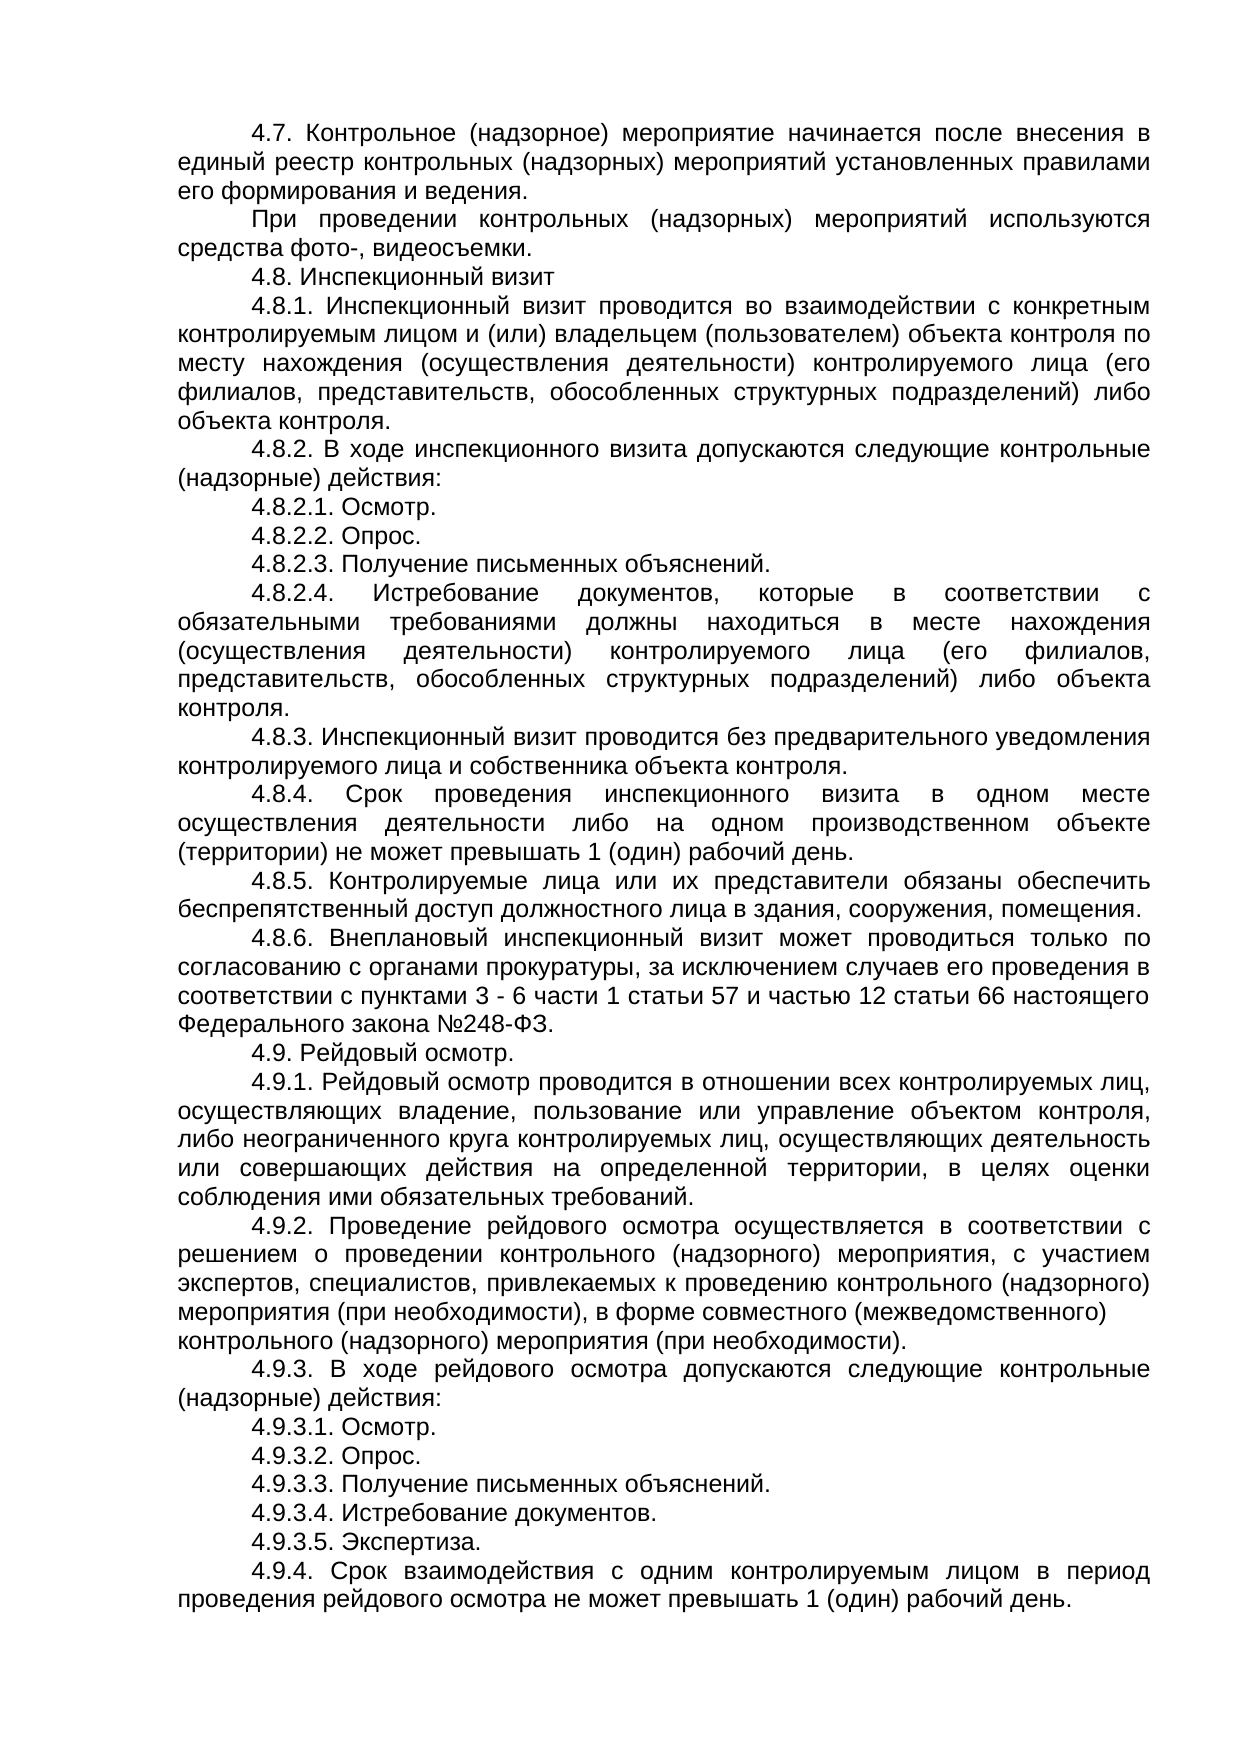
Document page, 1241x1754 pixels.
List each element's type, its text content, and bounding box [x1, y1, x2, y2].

text 4.8.2.2. Опрос. [177, 521, 1152, 549]
text 4.9.1. Рейдовый осмотр проводится в отношении всех контролируемых лиц, осуществляющих владение, пользование или управление объектом контроля, либо неограниченного круга контролируемых лиц, осуществляющих деятельность или совершающих действия на определенной территории, в целях оценки соблюдения ими обязательных требований. [177, 1067, 1152, 1211]
text 4.9.3.3. Получение письменных объяснений. [177, 1469, 1152, 1498]
text 4.8.4. Срок проведения инспекционного визита в одном месте осуществления деятельности либо на одном производственном объекте (территории) не может превышать 1 (один) рабочий день. [177, 779, 1152, 866]
text 4.8.1. Инспекционный визит проводится во взаимодействии с конкретным контролируемым лицом и (или) владельцем (пользователем) объекта контроля по месту нахождения (осуществления деятельности) контролируемого лица (его филиалов, представительств, обособленных структурных подразделений) либо объекта контроля. [177, 291, 1152, 434]
text 4.8.3. Инспекционный визит проводится без предварительного уведомления контролируемого лица и собственника объекта контроля. [177, 722, 1152, 779]
text 4.8.2.3. Получение письменных объяснений. [177, 549, 1152, 578]
text 4.8.5. Контролируемые лица или их представители обязаны обеспечить беспрепятственный доступ должностного лица в здания, сооружения, помещения. [177, 866, 1152, 923]
text 4.9.4. Срок взаимодействия с одним контролируемым лицом в период проведения рейдового осмотра не может превышать 1 (один) рабочий день. [177, 1556, 1152, 1613]
text 4.8.2.1. Осмотр. [177, 492, 1152, 521]
text 4.8.2.4. Истребование документов, которые в соответствии с обязательными требованиями должны находиться в месте нахождения (осуществления деятельности) контролируемого лица (его филиалов, представительств, обособленных структурных подразделений) либо объекта контроля. [177, 578, 1152, 722]
text 4.8. Инспекционный визит [177, 262, 1152, 291]
text 4.9. Рейдовый осмотр. [177, 1038, 1152, 1067]
text 4.9.3. В ходе рейдового осмотра допускаются следующие контрольные (надзорные) действия: [177, 1354, 1152, 1412]
text 4.8.2. В ходе инспекционного визита допускаются следующие контрольные (надзорные) действия: [177, 434, 1152, 492]
text 4.9.3.5. Экспертиза. [177, 1527, 1152, 1556]
text 4.9.3.4. Истребование документов. [177, 1498, 1152, 1527]
text 4.9.3.1. Осмотр. [177, 1412, 1152, 1441]
text контрольного (надзорного) мероприятия (при необходимости). [177, 1326, 1152, 1354]
text 4.7. Контрольное (надзорное) мероприятие начинается после внесения в единый реестр контрольных (надзорных) мероприятий установленных правилами его формирования и ведения. [177, 118, 1152, 204]
text 4.9.2. Проведение рейдового осмотра осуществляется в соответствии с решением о проведении контрольного (надзорного) мероприятия, с участием экспертов, специалистов, привлекаемых к проведению контрольного (надзорного) мероприятия (при необходимости), в форме совместного (межведомственного) [177, 1211, 1152, 1326]
text 4.9.3.2. Опрос. [177, 1441, 1152, 1469]
text При проведении контрольных (надзорных) мероприятий используются средства фото-, видеосъемки. [177, 204, 1152, 262]
text 4.8.6. Внеплановый инспекционный визит может проводиться только по согласованию с органами прокуратуры, за исключением случаев его проведения в соответствии с пунктами 3 - 6 части 1 статьи 57 и частью 12 статьи 66 настоящего Федерального закона №248-ФЗ. [177, 923, 1152, 1038]
